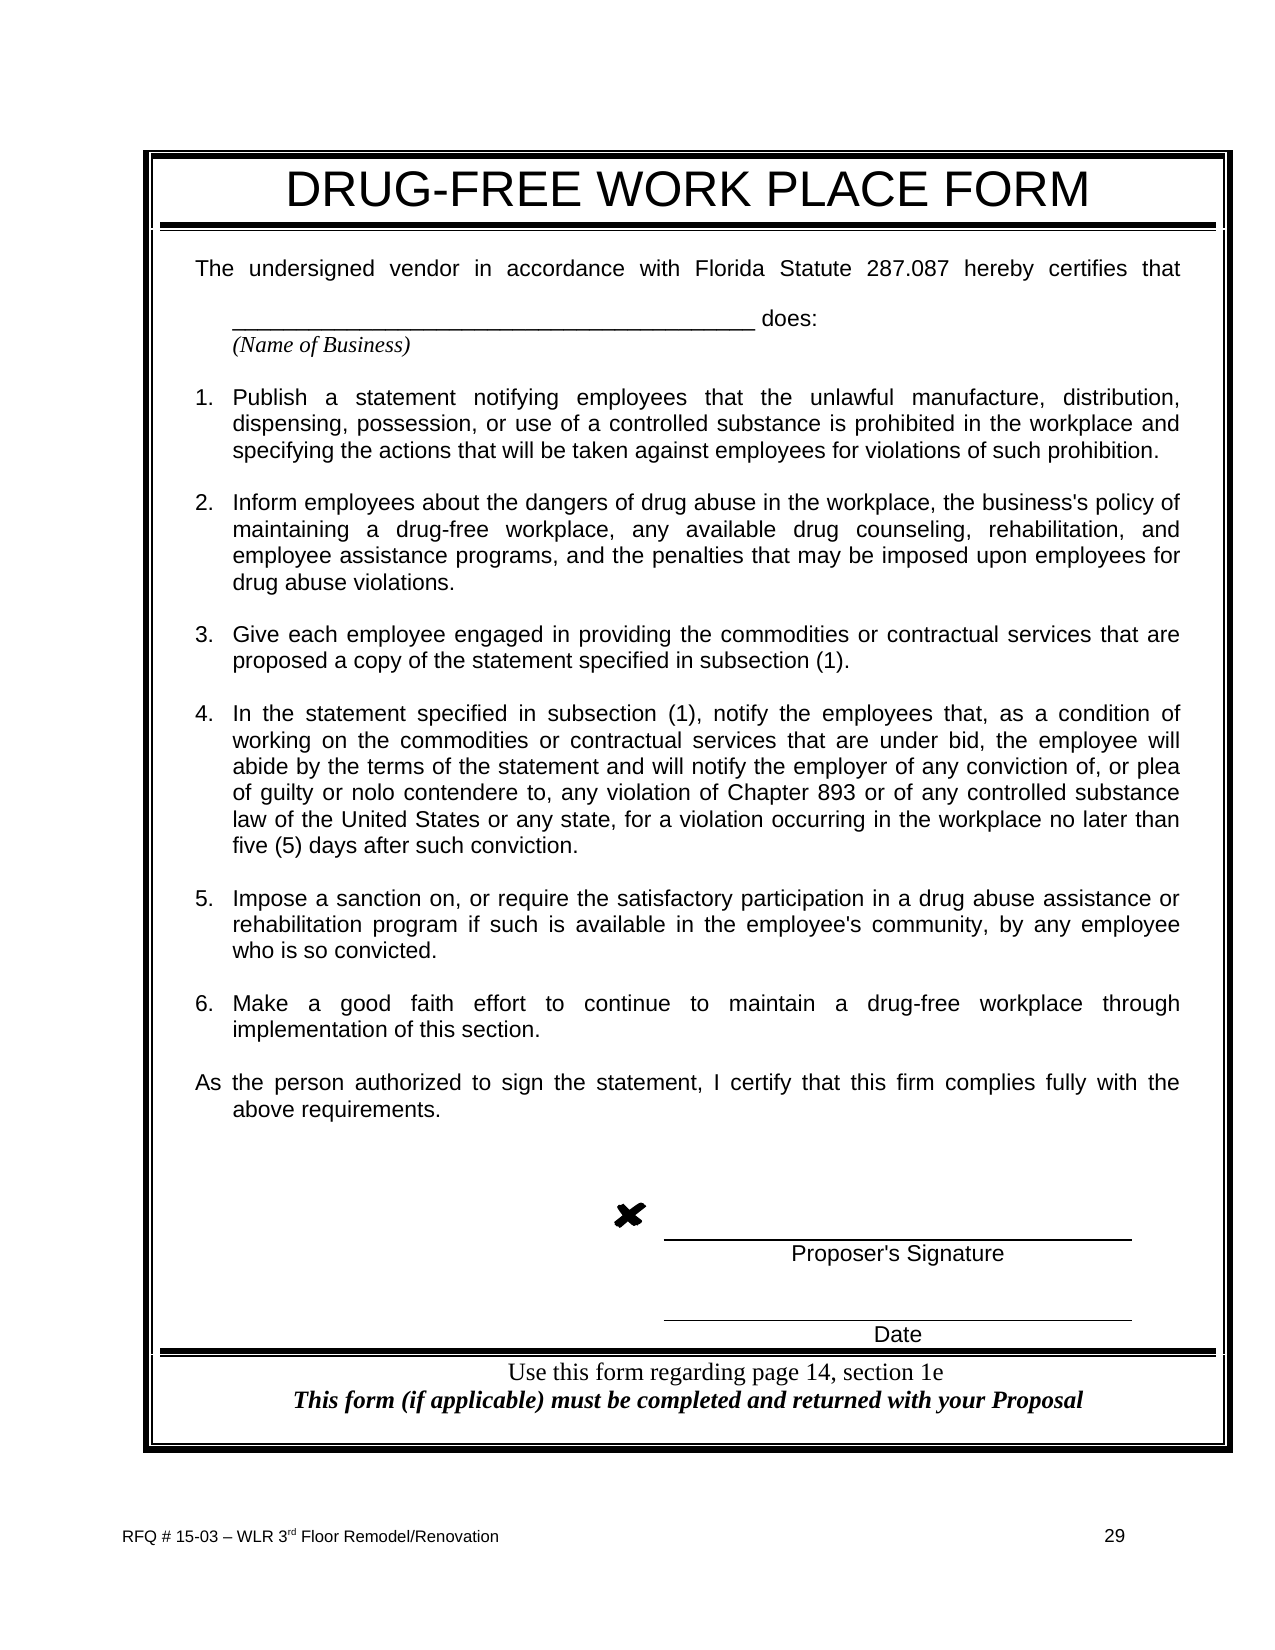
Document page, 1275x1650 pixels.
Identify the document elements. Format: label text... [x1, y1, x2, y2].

table_header DRUG-FREE WORK PLACE FORM [153, 159, 1223, 222]
table_cell The undersigned vendor in accordance with Florida Statute 287.087 hereby certifies that _________________________________________ does: (Name of Business) 1. Publish a statement notifying employees that the unlawful manufacture, distribution, dispensing, possession, or use of a controlled substance is prohibited in the workplace and specifying the actions that will be taken against employees for violations of such prohibition. 2. Inform employees about the dangers of drug abuse in the workplace, the business's policy of maintaining a drug-free workplace, any available drug counseling, rehabilitation, and employee assistance programs, and the penalties that may be imposed upon employees for drug abuse violations. 3. Give each employee engaged in providing the commodities or contractual services that are proposed a copy of the statement specified in subsection (1). 4. In the statement specified in subsection (1), notify the employees that, as a condition of working on the commodities or contractual services that are under bid, the employee will abide by the terms of the statement and will notify the employer of any conviction of, or plea of guilty or nolo contendere to, any violation of Chapter 893 or of any controlled substance law of the United States or any state, for a violation occurring in the workplace no later than five (5) days after such conviction. 5. Impose a sanction on, or require the satisfactory participation in a drug abuse assistance or rehabilitation program if such is available in the employee's community, by any employee who is so convicted. 6. Make a good faith effort to continue to maintain a drug-free workplace through implementation of this section. As the person authorized to sign the statement, I certify that this firm complies fully with the above requirements. [149, 222, 1227, 1347]
table_cell Use this form regarding page 14, section 1e This form (if applicable) must be completed and returned with your Proposal [149, 1348, 1227, 1443]
